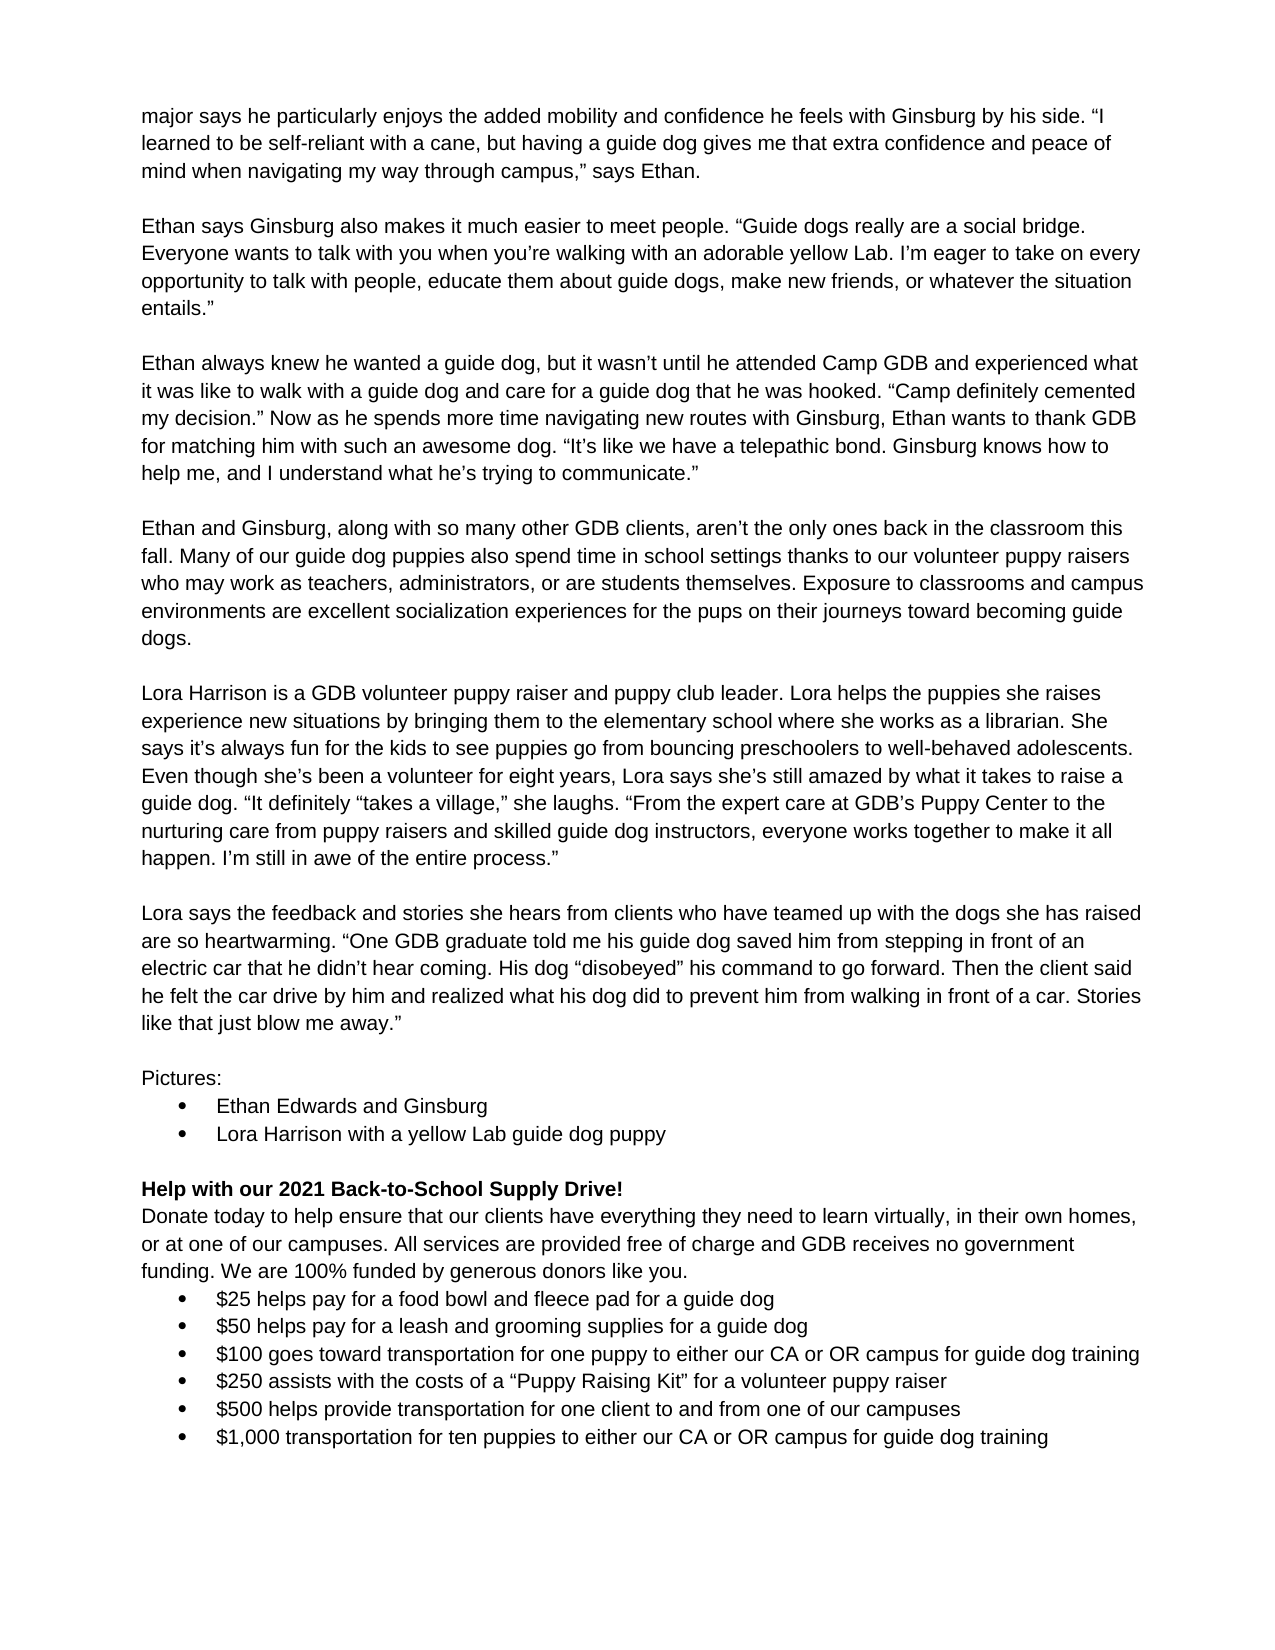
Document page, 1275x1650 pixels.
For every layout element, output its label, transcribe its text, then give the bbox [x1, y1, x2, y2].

list $25 helps pay for a food bowl and fleece pad for a guide dog [178, 1286, 1153, 1311]
text Help with our 2021 Back-to-School Supply Drive! [141, 1176, 1153, 1200]
text Donate today to help ensure that our clients have everything they need to learn virtually, in their own homes, or at one of our campuses. All services are provided free of charge and GDB receives no government funding. We are 100% funded by generous donors like you. [141, 1204, 1153, 1283]
text Ethan always knew he wanted a guide dog, but it wasn’t until he attended Camp GDB and experienced what it was like to walk with a guide dog and care for a guide dog that he was hooked. “Camp definitely cemented my decision.” Now as he spends more time navigating new routes with Ginsburg, Ethan wants to thank GDB for matching him with such an awesome dog. “It’s like we have a telepathic bond. Ginsburg knows how to help me, and I understand what he’s trying to communicate.” [141, 351, 1153, 485]
text Lora says the feedback and stories she hears from clients who have teamed up with the dogs she has raised are so heartwarming. “One GDB graduate told me his guide dog saved him from stepping in front of an electric car that he didn’t hear coming. His dog “disobeyed” his command to go forward. Then the client said he felt the car drive by him and realized what his dog did to prevent him from walking in front of a car. Stories like that just blow me away.” [141, 901, 1153, 1035]
text Lora Harrison is a GDB volunteer puppy raiser and puppy club leader. Lora helps the puppies she raises experience new situations by bringing them to the elementary school where she works as a librarian. She says it’s always fun for the kids to see puppies go from bouncing preschoolers to well-behaved adolescents. Even though she’s been a volunteer for eight years, Lora says she’s still amazed by what it takes to raise a guide dog. “It definitely “takes a village,” she laughs. “From the expert care at GDB’s Puppy Center to the nurturing care from puppy raisers and skilled guide dog instructors, everyone works together to make it all happen. I’m still in awe of the entire process.” [141, 681, 1153, 870]
list $1,000 transportation for ten puppies to either our CA or OR campus for guide dog training [178, 1424, 1153, 1448]
text Ethan says Ginsburg also makes it much easier to meet people. “Guide dogs really are a social bridge. Everyone wants to talk with you when you’re walking with an adorable yellow Lab. I’m eager to take on every opportunity to talk with people, educate them about guide dogs, make new friends, or whatever the situation entails.” [141, 214, 1153, 320]
text Pictures: [141, 1066, 1153, 1090]
list $500 helps provide transportation for one client to and from one of our campuses [178, 1397, 1153, 1421]
list Lora Harrison with a yellow Lab guide dog puppy [178, 1121, 1153, 1145]
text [141, 104, 1153, 183]
list $100 goes toward transportation for one puppy to either our CA or OR campus for guide dog training [178, 1342, 1153, 1366]
list $250 assists with the costs of a “Puppy Raising Kit” for a volunteer puppy raiser [178, 1369, 1153, 1393]
list $50 helps pay for a leash and grooming supplies for a guide dog [178, 1314, 1153, 1338]
list Ethan Edwards and Ginsburg [178, 1094, 1153, 1118]
text Ethan and Ginsburg, along with so many other GDB clients, aren’t the only ones back in the classroom this fall. Many of our guide dog puppies also spend time in school settings thanks to our volunteer puppy raisers who may work as teachers, administrators, or are students themselves. Exposure to classrooms and campus environments are excellent socialization experiences for the pups on their journeys toward becoming guide dogs. [141, 516, 1153, 650]
